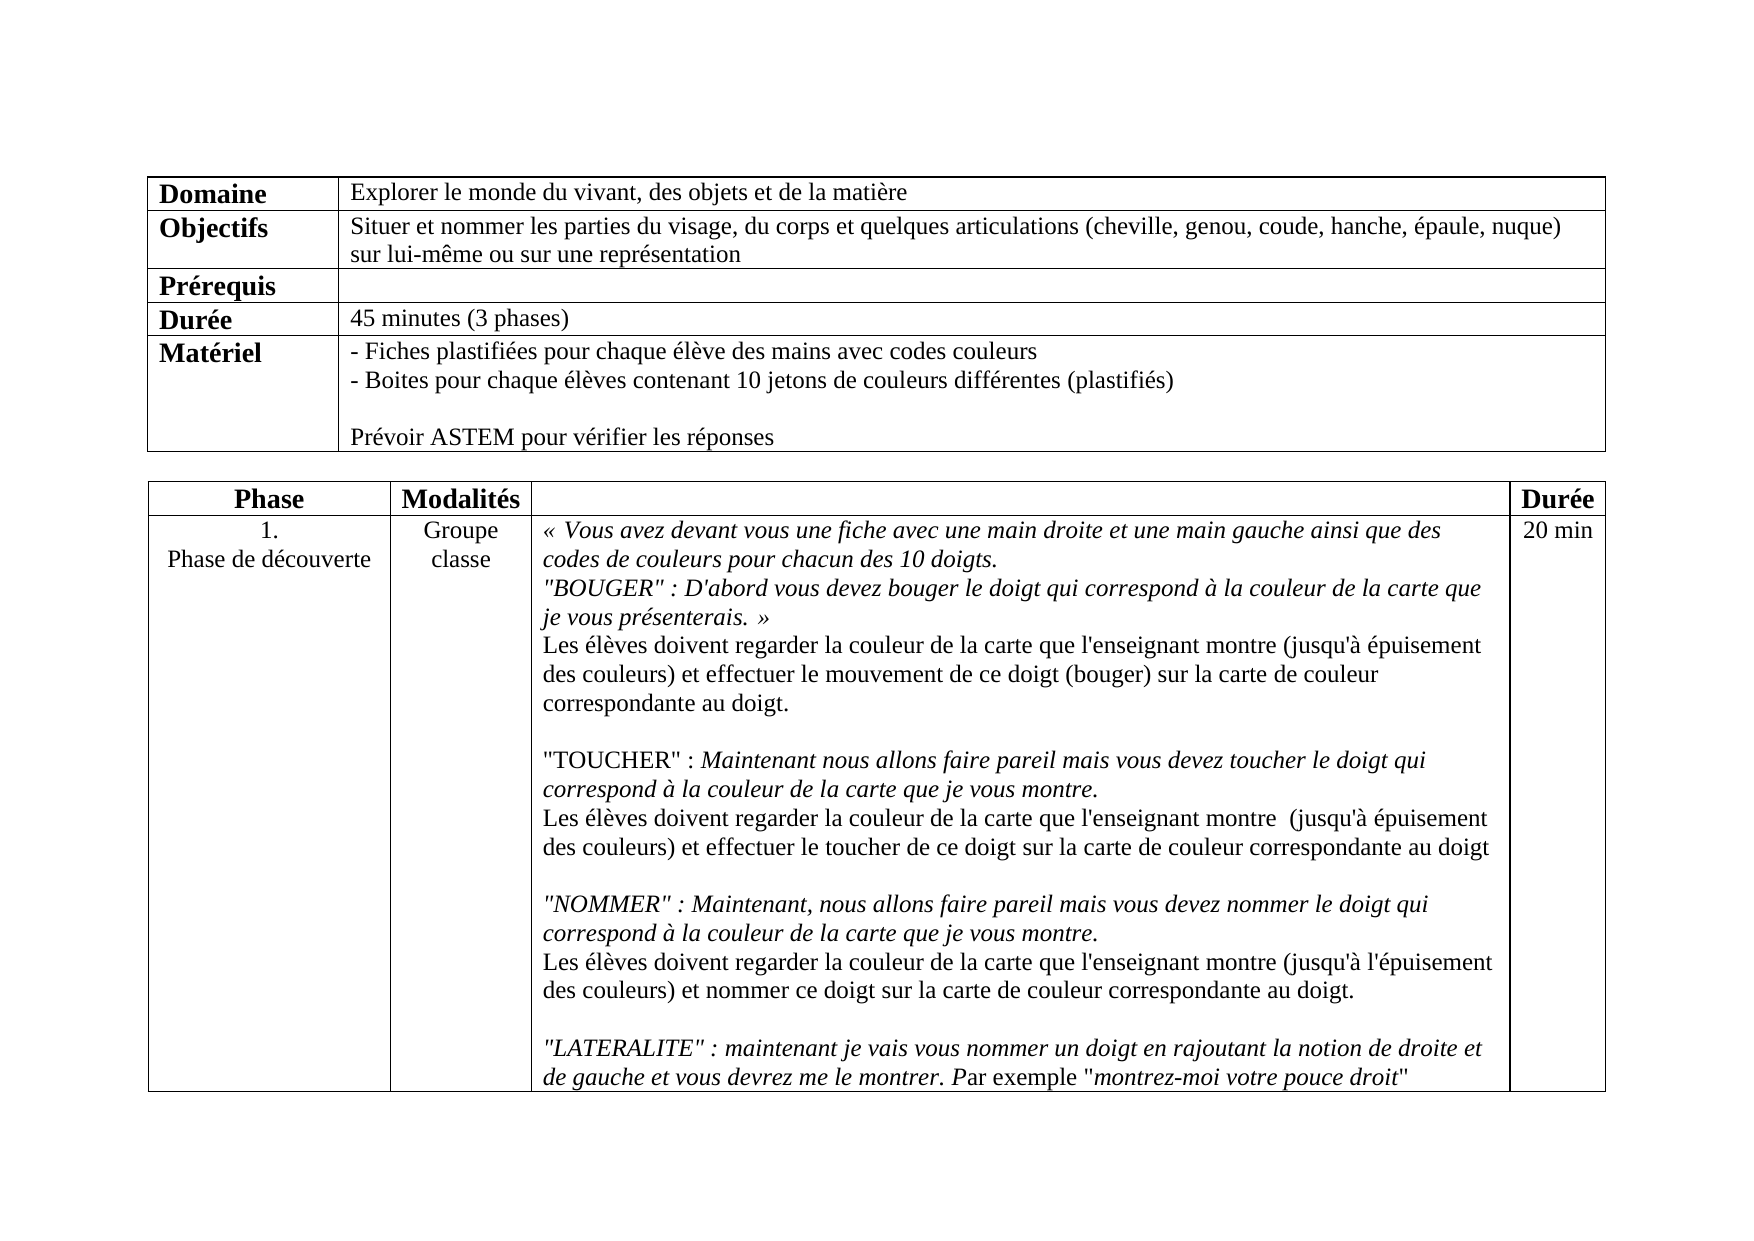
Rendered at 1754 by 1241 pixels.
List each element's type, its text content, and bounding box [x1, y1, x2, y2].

table_cell Durée [148, 303, 338, 335]
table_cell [149, 516, 390, 1091]
table_header [532, 482, 1509, 514]
table_cell 45 minutes (3 phases) [339, 303, 1605, 335]
table_cell Matériel [148, 336, 338, 451]
table_cell Prérequis [148, 269, 338, 302]
table_cell [339, 269, 1605, 302]
table_cell Situer et nommer les parties du visage, du corps et quelques articulations (cheville, genou, coude, hanche, épaule, nuque) sur lui-même ou sur une représentation [339, 211, 1605, 268]
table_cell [532, 516, 1509, 1091]
table_header Durée [1511, 482, 1605, 514]
table_cell - Fiches plastifiées pour chaque élève des mains avec codes couleurs - Boites pour chaque élèves contenant 10 jetons de couleurs différentes (plastifiés) Prévoir ASTEM pour vérifier les réponses [339, 336, 1605, 451]
table_cell Groupe classe [391, 516, 531, 1091]
table_header Explorer le monde du vivant, des objets et de la matière [339, 178, 1605, 210]
table_cell 20 min [1511, 516, 1605, 1091]
table_cell Objectifs [148, 211, 338, 268]
table_header Phase [149, 482, 390, 514]
table_header Domaine [148, 178, 338, 210]
table_header Modalités [391, 482, 531, 514]
